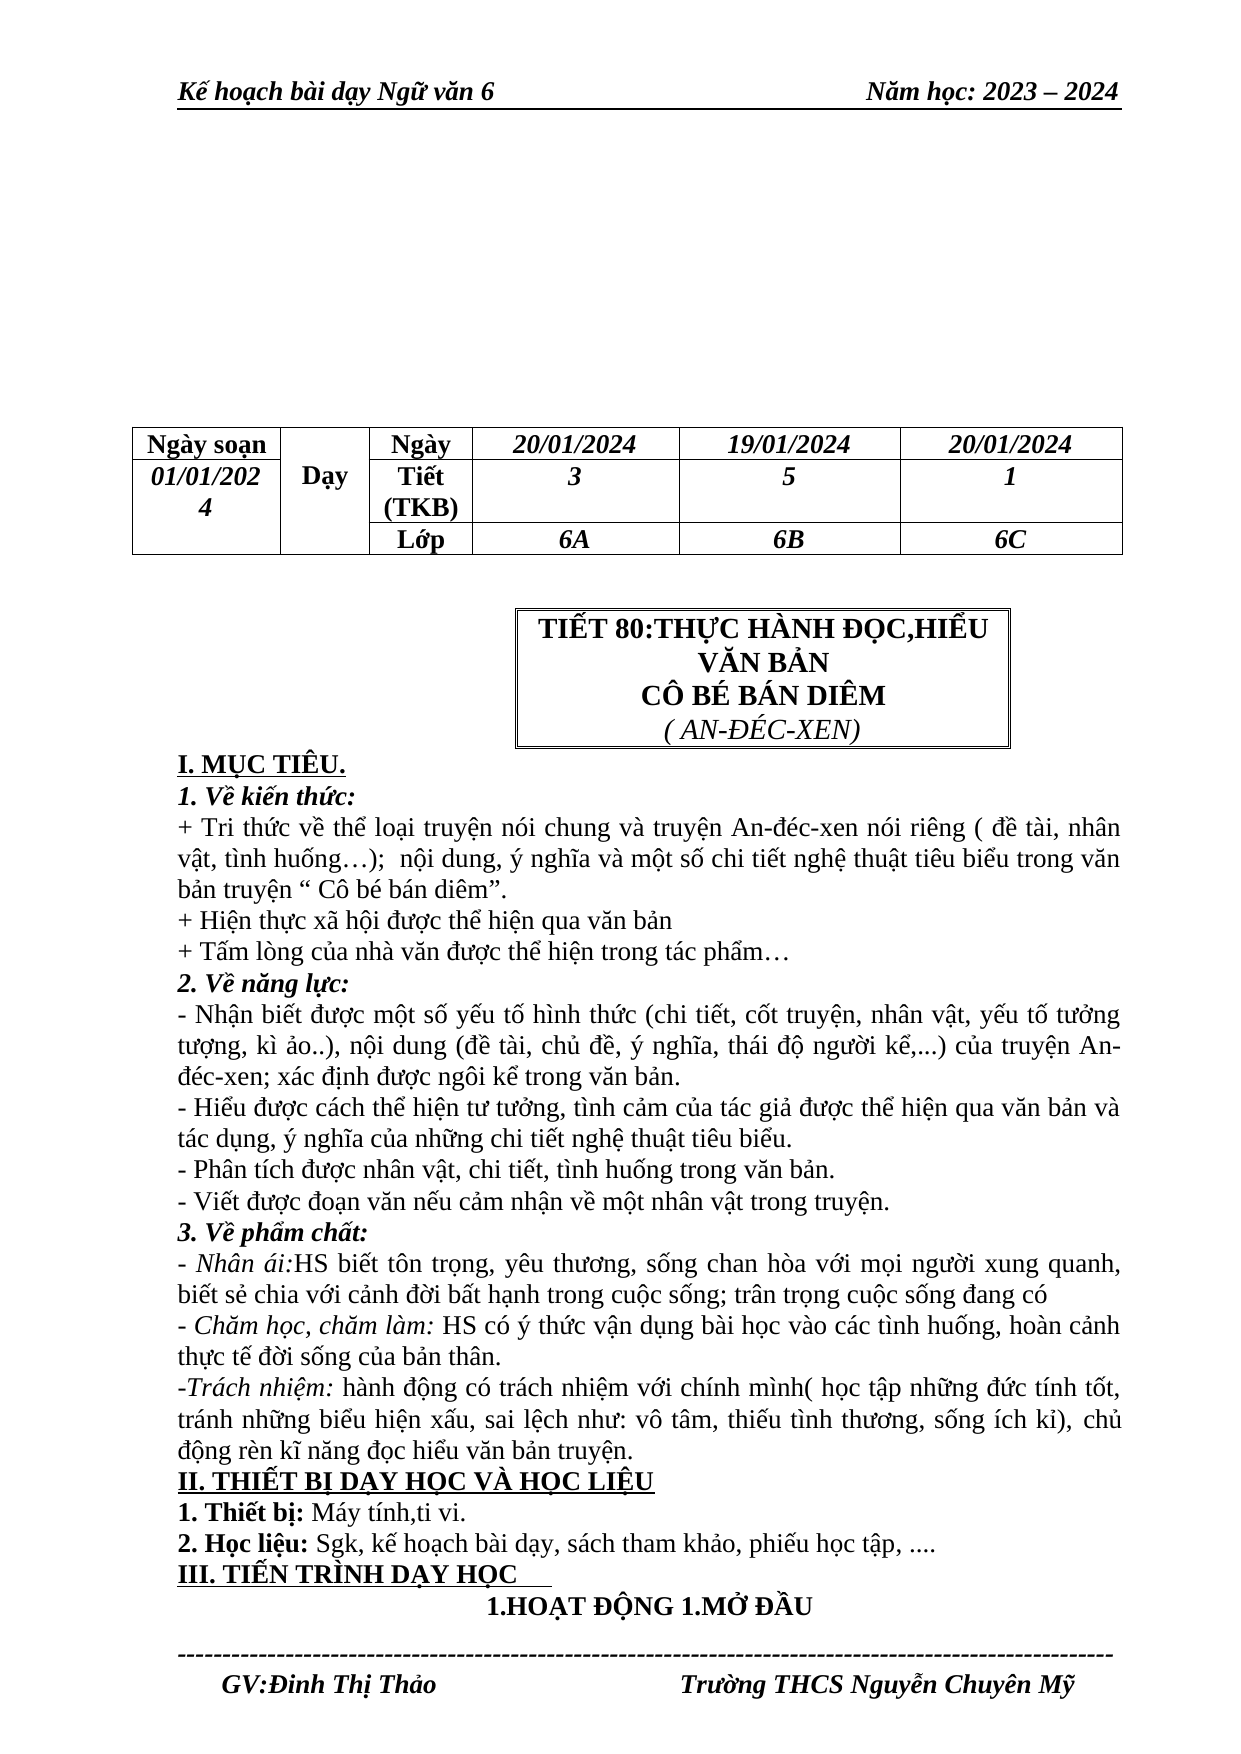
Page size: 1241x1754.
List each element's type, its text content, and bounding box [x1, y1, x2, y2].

table_cell 3 [473, 460, 679, 522]
text I. MỤC TIÊU. [177, 749, 1122, 780]
table_cell 6B [680, 523, 900, 554]
text 1. Thiết bị: Máy tính,ti vi. [177, 1496, 1122, 1527]
text 1.HOẠT ĐỘNG 1.MỞ ĐẦU [177, 1589, 1122, 1621]
table_header 20/01/2024 [901, 428, 1122, 459]
text - Phân tích được nhân vật, chi tiết, tình huống trong văn bản. [177, 1153, 1122, 1185]
text - Nhân ái:HS biết tôn trọng, yêu thương, sống chan hòa với mọi người xung quanh, biết sẻ chia với cảnh đời bất hạnh trong cuộc sống; trân trọng cuộc sống đang có [177, 1247, 1122, 1309]
text 1. Về kiến thức: [177, 780, 1122, 811]
text - Viết được đoạn văn nếu cảm nhận về một nhân vật trong truyện. [177, 1185, 1122, 1216]
text II. THIẾT BỊ DẠY HỌC VÀ HỌC LIỆU [177, 1465, 1122, 1496]
table_header Dạy [281, 428, 369, 554]
table_cell 01/01/2024 [133, 460, 280, 554]
table_header Ngày soạn [133, 428, 280, 459]
text 3. Về phẩm chất: [177, 1216, 1122, 1247]
text + Tri thức về thể loại truyện nói chung và truyện An-đéc-xen nói riêng ( đề tài, nhân vật, tình huống…); nội dung, ý nghĩa và một số chi tiết nghệ thuật tiêu biểu trong văn bản truyện “ Cô bé bán diêm”. [177, 811, 1122, 904]
text + Tấm lòng của nhà văn được thể hiện trong tác phẩm… [177, 936, 1122, 967]
text - Nhận biết được một số yếu tố hình thức (chi tiết, cốt truyện, nhân vật, yếu tố tưởng tượng, kì ảo..), nội dung (đề tài, chủ đề, ý nghĩa, thái độ người kể,...) của truyện An-đéc-xen; xác định được ngôi kể trong văn bản. [177, 998, 1122, 1091]
text - Chăm học, chăm làm: HS có ý thức vận dụng bài học vào các tình huống, hoàn cảnh thực tế đời sống của bản thân. [177, 1309, 1122, 1372]
text III. TIẾN TRÌNH DẠY HỌC [177, 1558, 1122, 1589]
table_header 20/01/2024 [473, 428, 679, 459]
text - Hiểu được cách thể hiện tư tưởng, tình cảm của tác giả được thể hiện qua văn bản và tác dụng, ý nghĩa của những chi tiết nghệ thuật tiêu biểu. [177, 1091, 1122, 1153]
table_cell Tiết (TKB) [370, 460, 472, 522]
text 2. Học liệu: Sgk, kế hoạch bài dạy, sách tham khảo, phiếu học tập, .... [177, 1527, 1122, 1558]
table_cell 5 [680, 460, 900, 522]
table_cell 1 [901, 460, 1122, 522]
table_header Ngày [370, 428, 472, 459]
text 2. Về năng lực: [177, 967, 1122, 998]
table_cell 6A [473, 523, 679, 554]
text + Hiện thực xã hội được thể hiện qua văn bản [177, 904, 1122, 936]
text -Trách nhiệm: hành động có trách nhiệm với chính mình( học tập những đức tính tốt, tránh những biểu hiện xấu, sai lệch như: vô tâm, thiếu tình thương, sống ích kỉ), chủ động rèn kĩ năng đọc hiểu văn bản truyện. [177, 1372, 1122, 1465]
table_cell 6C [901, 523, 1122, 554]
table_header TIẾT 80:THỰC HÀNH ĐỌC,HIỂU VĂN BẢN CÔ BÉ BÁN DIÊM ( AN-ĐÉC-XEN) [518, 611, 1008, 746]
table_cell Lớp [370, 523, 472, 554]
table_header 19/01/2024 [680, 428, 900, 459]
